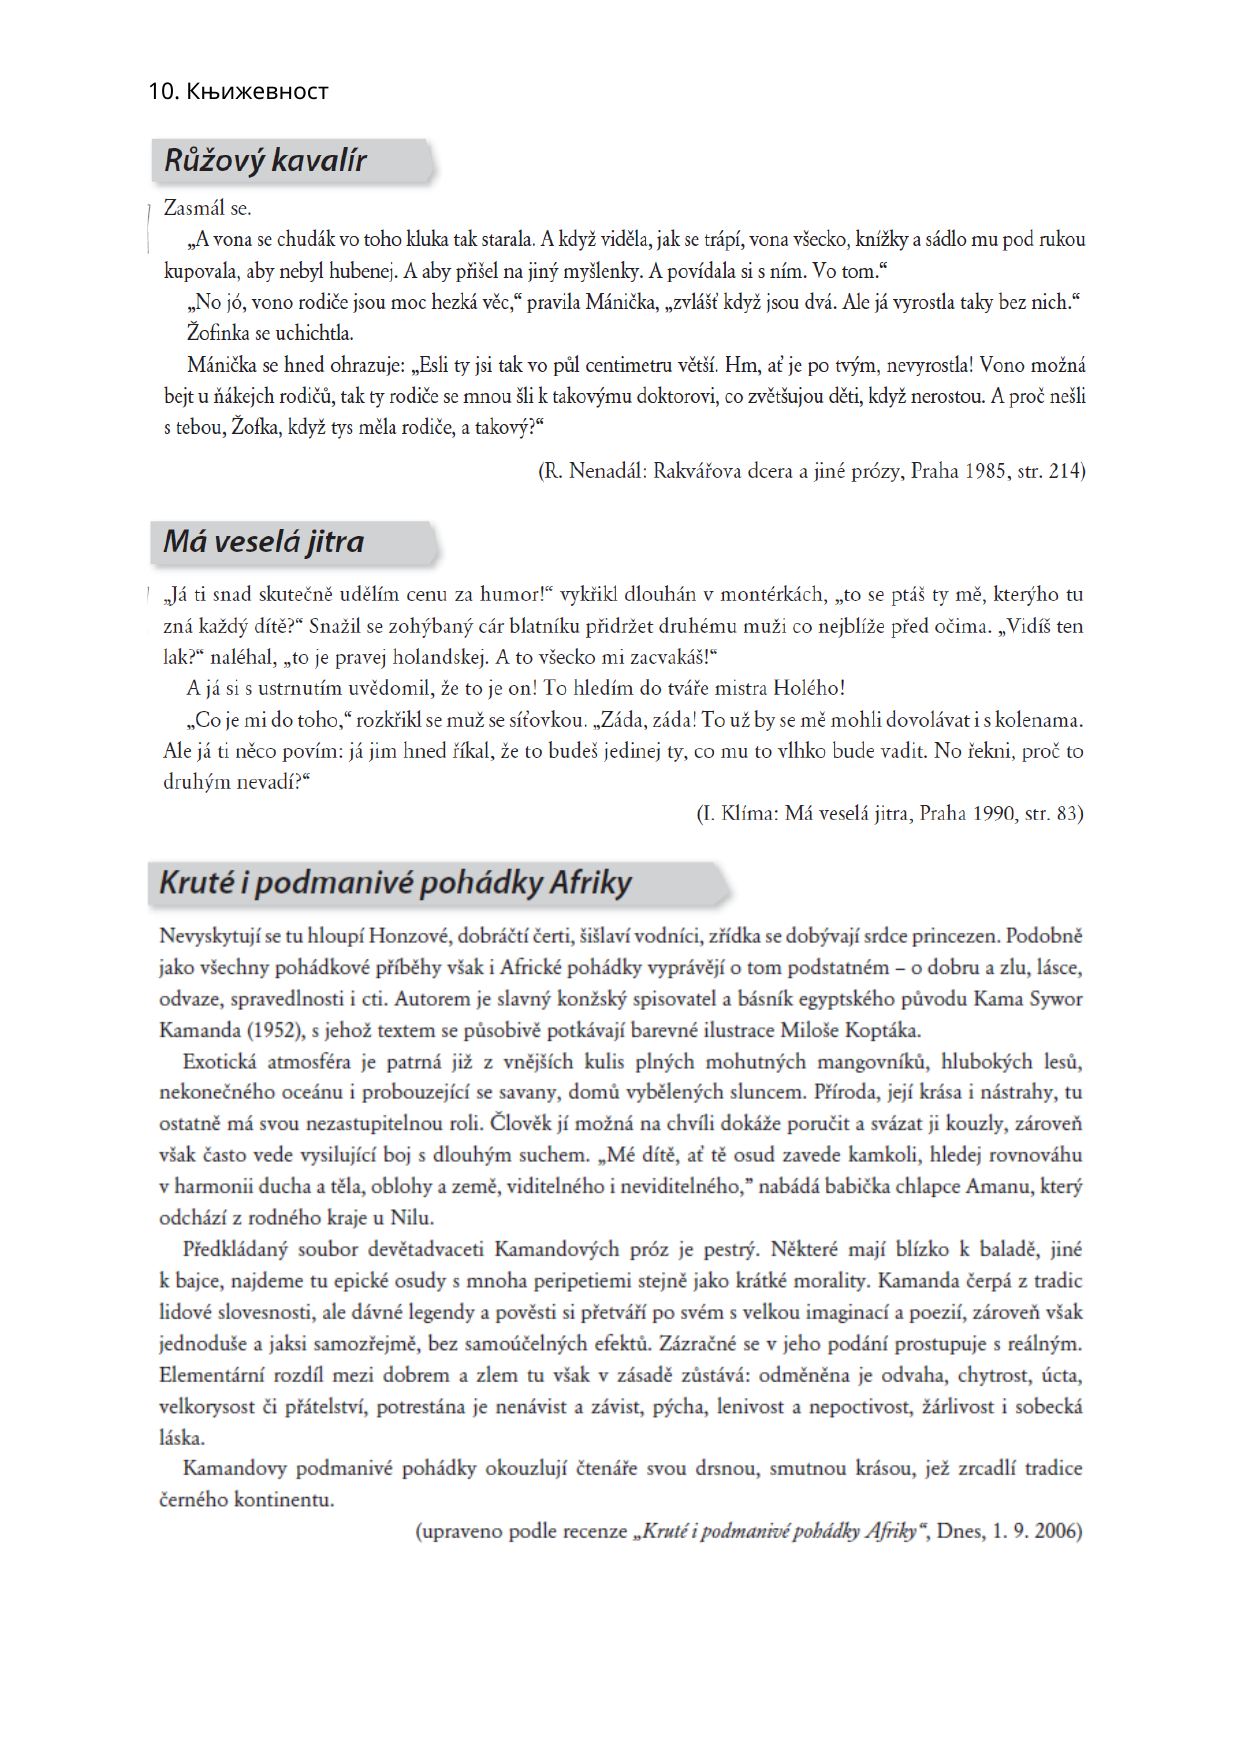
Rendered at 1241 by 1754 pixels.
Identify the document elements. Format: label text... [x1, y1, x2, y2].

picture [147, 135, 1093, 491]
picture [147, 519, 1093, 830]
picture [147, 858, 1093, 1549]
text 10. Књижевност [148, 75, 1093, 106]
